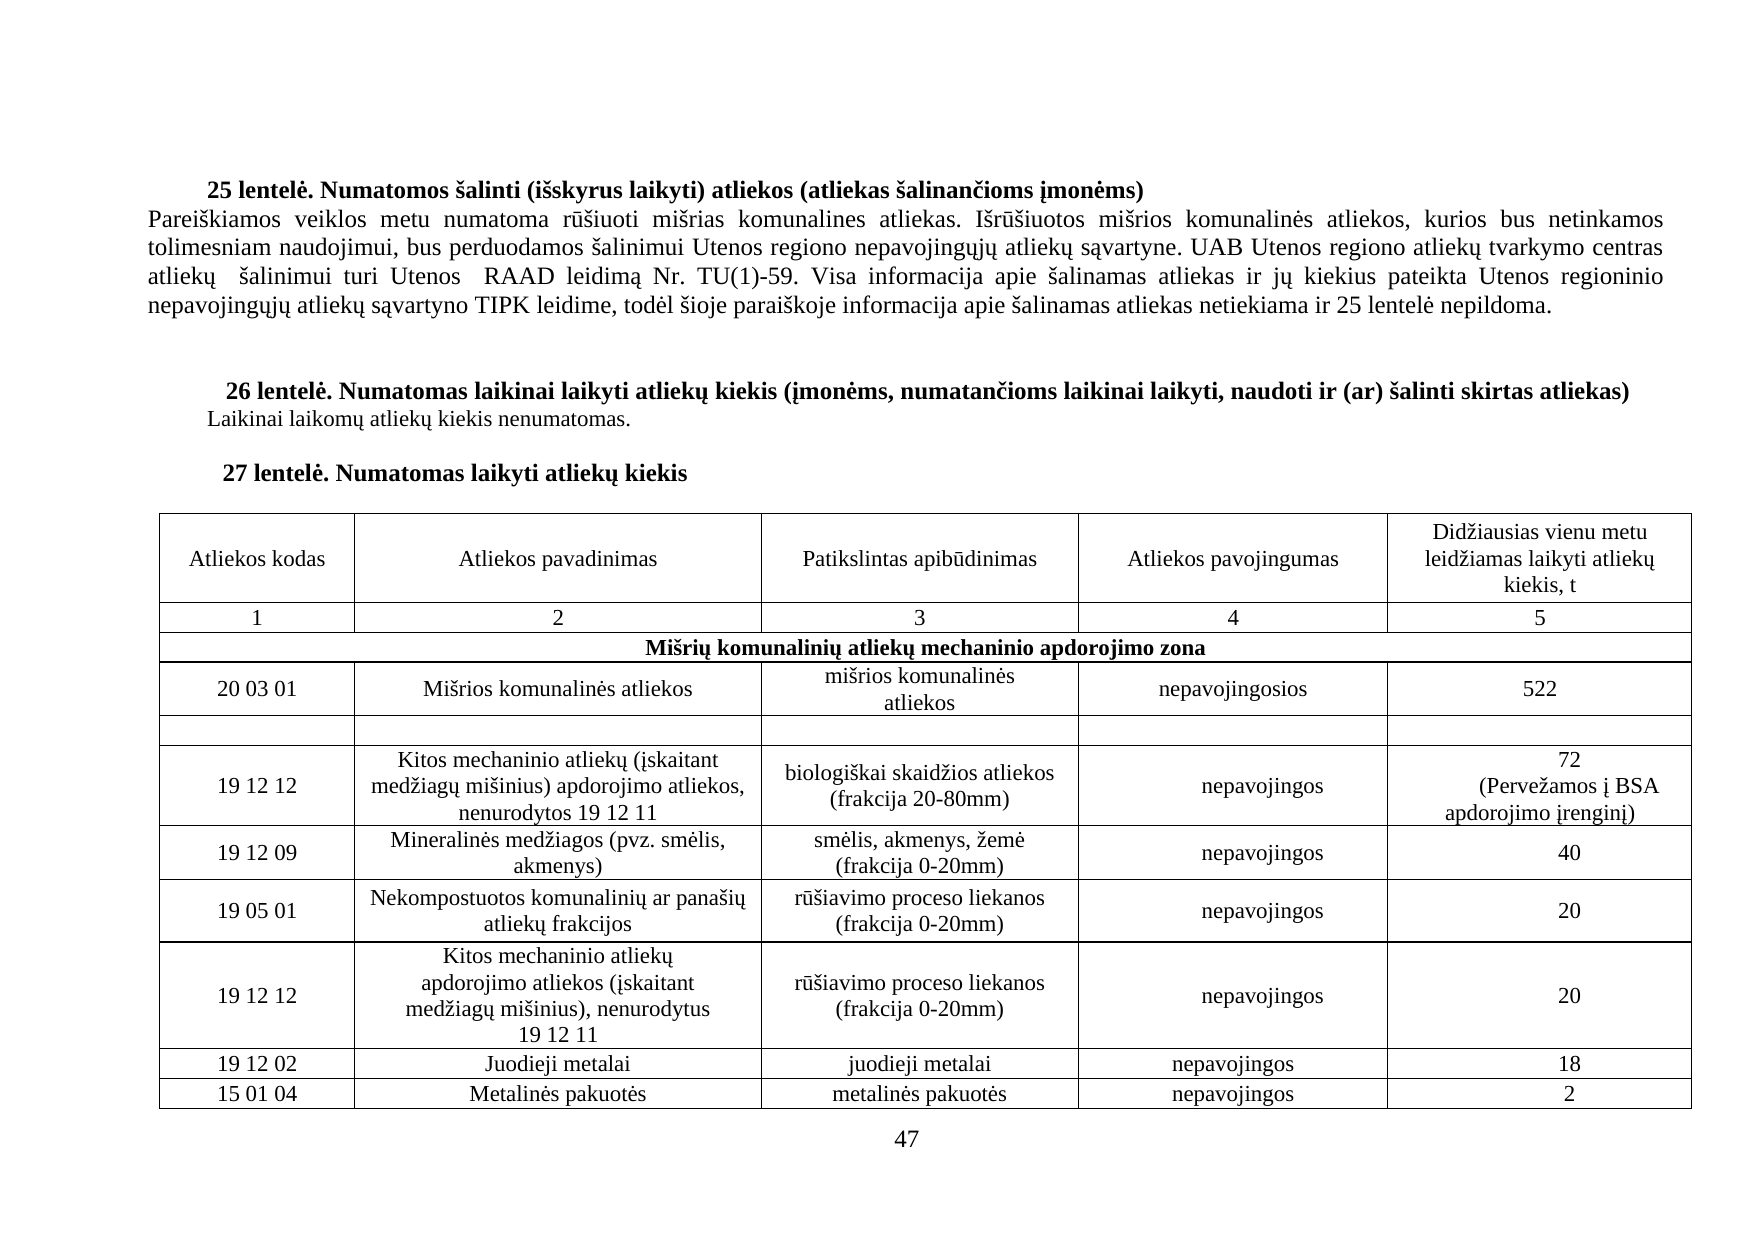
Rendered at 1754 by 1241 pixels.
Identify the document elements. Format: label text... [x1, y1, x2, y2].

table_cell Nekompostuotos komunalinių ar panašių atliekų frakcijos [355, 880, 761, 941]
table_cell 4 [1079, 603, 1387, 632]
table_cell [762, 716, 1078, 745]
table_cell smėlis, akmenys, žemė (frakcija 0-20mm) [762, 826, 1078, 879]
table_cell mišrios komunalinės atliekos [762, 663, 1078, 715]
table_header Atliekos pavadinimas [355, 514, 761, 602]
table_cell Mišrios komunalinės atliekos [355, 663, 761, 715]
table_cell 20 [1388, 943, 1691, 1048]
table_cell 19 12 12 [160, 746, 354, 825]
table_header Patikslintas apibūdinimas [762, 514, 1078, 602]
table_cell Mineralinės medžiagos (pvz. smėlis, akmenys) [355, 826, 761, 879]
table_cell Metalinės pakuotės [355, 1079, 761, 1107]
table_cell 40 [1388, 826, 1691, 879]
table_cell nepavojingos [1079, 746, 1387, 825]
text Pareiškiamos veiklos metu numatoma rūšiuoti mišrias komunalines atliekas. Išrūšiuotos mišrios komunalinės atliekos, kurios bus netinkamos tolimesniam naudojimui, bus perduodamos šalinimui Utenos regiono nepavojingųjų atliekų sąvartyne. UAB Utenos regiono atliekų tvarkymo centras atliekų šalinimui turi Utenos RAAD leidimą Nr. TU(1)-59. Visa informacija apie šalinamas atliekas ir jų kiekius pateikta Utenos regioninio nepavojingųjų atliekų sąvartyno TIPK leidime, todėl šioje paraiškoje informacija apie šalinamas atliekas netiekiama ir 25 lentelė nepildoma. [148, 204, 1665, 319]
table_cell Kitos mechaninio atliekų (įskaitant medžiagų mišinius) apdorojimo atliekos, nenurodytos 19 12 11 [355, 746, 761, 825]
table_cell 2 [355, 603, 761, 632]
table_cell 19 05 01 [160, 880, 354, 941]
text 27 lentelė. Numatomas laikyti atliekų kiekis [222, 458, 1665, 486]
table_cell 72 (Pervežamos į BSA apdorojimo įrenginį) [1388, 746, 1691, 825]
table_cell [355, 716, 761, 745]
table_cell 19 12 09 [160, 826, 354, 879]
table_header Atliekos kodas [160, 514, 354, 602]
table_cell 522 [1388, 663, 1691, 715]
table_cell 20 03 01 [160, 663, 354, 715]
text 25 lentelė. Numatomos šalinti (išskyrus laikyti) atliekos (atliekas šalinančioms įmonėms) [148, 175, 1665, 204]
table_cell biologiškai skaidžios atliekos (frakcija 20-80mm) [762, 746, 1078, 825]
table_cell nepavojingosios [1079, 663, 1387, 715]
text Laikinai laikomų atliekų kiekis nenumatomas. [148, 405, 1665, 431]
table_cell Mišrių komunalinių atliekų mechaninio apdorojimo zona [160, 633, 1691, 661]
table_cell 2 [1388, 1079, 1691, 1107]
table_cell metalinės pakuotės [762, 1079, 1078, 1107]
table_cell 19 12 02 [160, 1049, 354, 1078]
table_cell 15 01 04 [160, 1079, 354, 1107]
table_cell nepavojingos [1079, 1049, 1387, 1078]
table_cell nepavojingos [1079, 880, 1387, 941]
table_header Atliekos pavojingumas [1079, 514, 1387, 602]
table_header Didžiausias vienu metu leidžiamas laikyti atliekų kiekis, t [1388, 514, 1691, 602]
table_cell 18 [1388, 1049, 1691, 1078]
table_cell juodieji metalai [762, 1049, 1078, 1078]
table_cell rūšiavimo proceso liekanos (frakcija 0-20mm) [762, 880, 1078, 941]
table_cell nepavojingos [1079, 943, 1387, 1048]
text 26 lentelė. Numatomas laikinai laikyti atliekų kiekis (įmonėms, numatančioms laikinai laikyti, naudoti ir (ar) šalinti skirtas atliekas) [148, 376, 1665, 405]
table_cell [1388, 716, 1691, 745]
table_cell 5 [1388, 603, 1691, 632]
table_cell nepavojingos [1079, 826, 1387, 879]
table_cell [1079, 716, 1387, 745]
table_cell [160, 716, 354, 745]
table_cell 20 [1388, 880, 1691, 941]
table_cell 1 [160, 603, 354, 632]
table_cell nepavojingos [1079, 1079, 1387, 1107]
table_cell 19 12 12 [160, 943, 354, 1048]
table_cell 3 [762, 603, 1078, 632]
table_cell Juodieji metalai [355, 1049, 761, 1078]
table_cell rūšiavimo proceso liekanos (frakcija 0-20mm) [762, 943, 1078, 1048]
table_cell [355, 943, 761, 1048]
